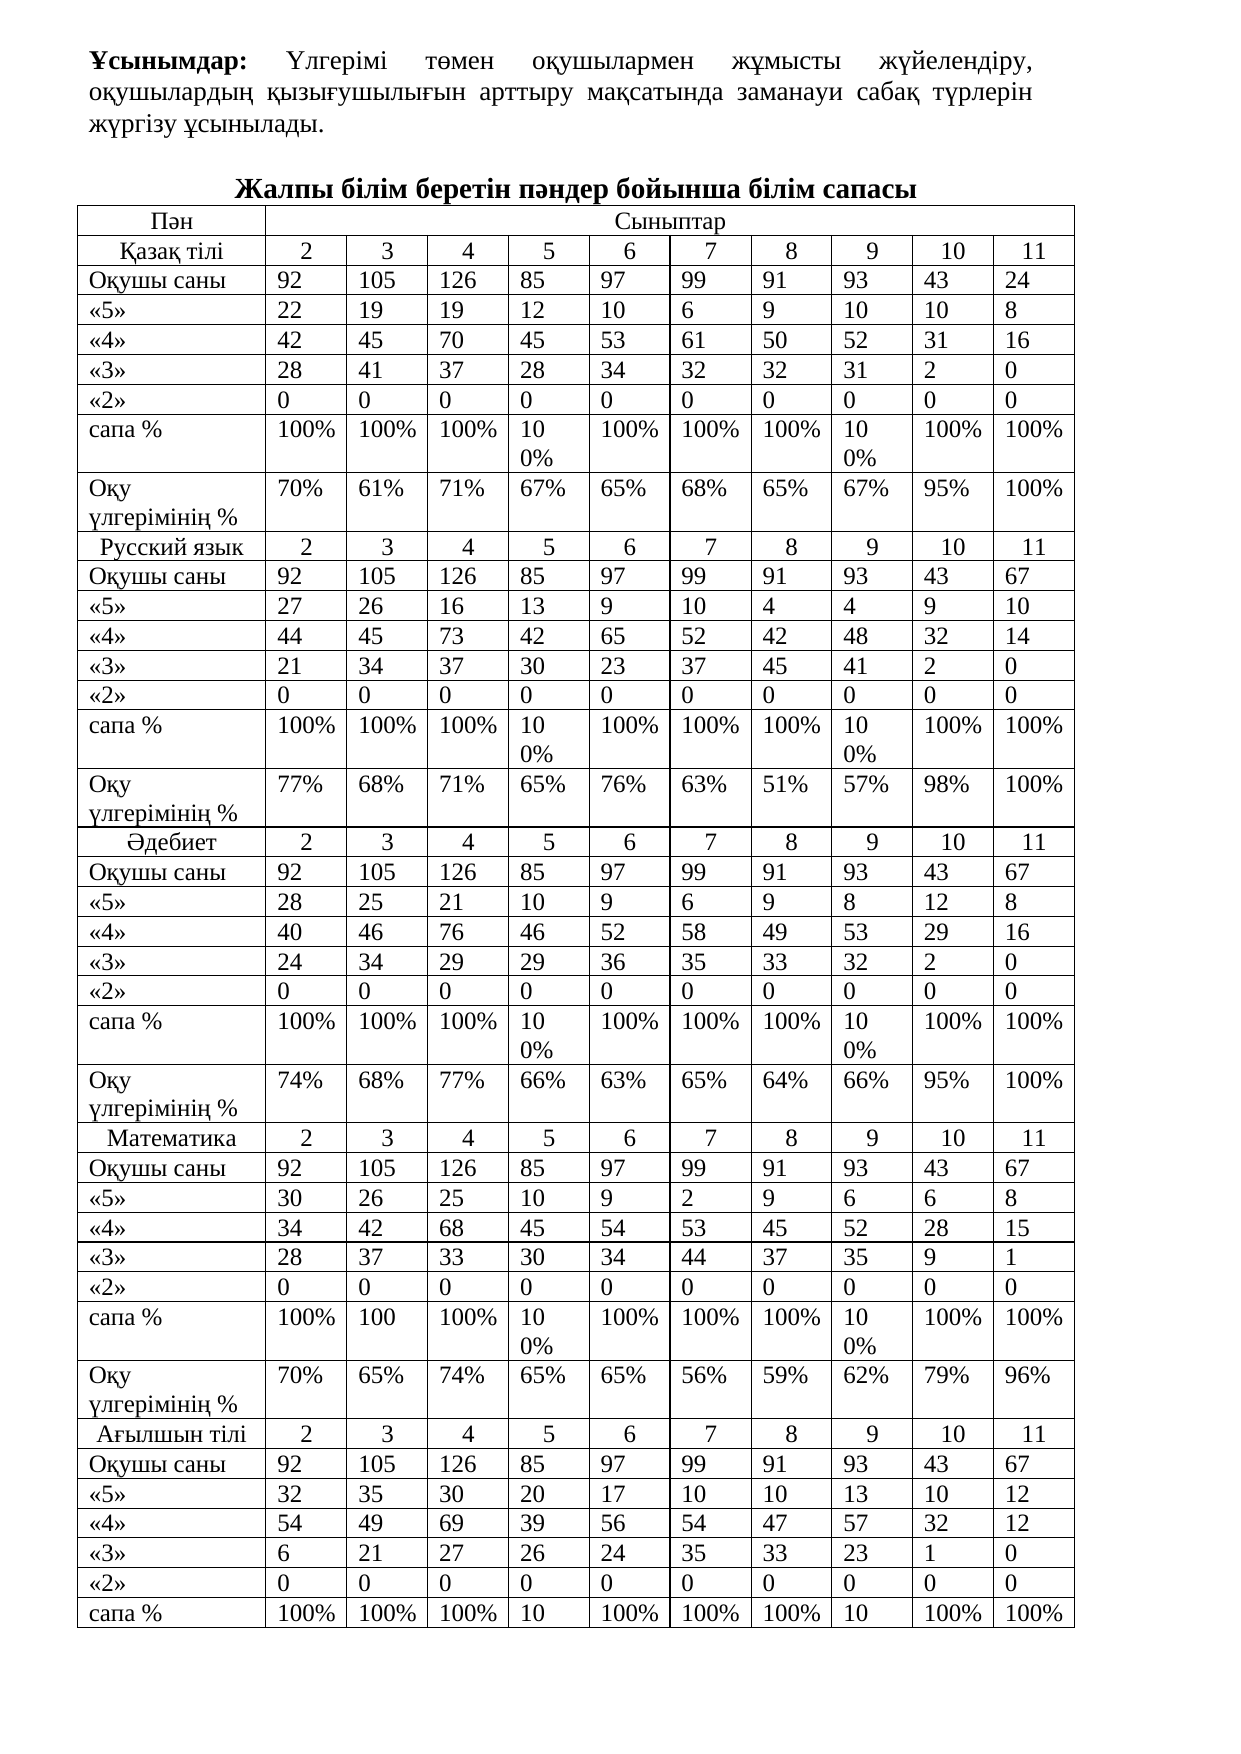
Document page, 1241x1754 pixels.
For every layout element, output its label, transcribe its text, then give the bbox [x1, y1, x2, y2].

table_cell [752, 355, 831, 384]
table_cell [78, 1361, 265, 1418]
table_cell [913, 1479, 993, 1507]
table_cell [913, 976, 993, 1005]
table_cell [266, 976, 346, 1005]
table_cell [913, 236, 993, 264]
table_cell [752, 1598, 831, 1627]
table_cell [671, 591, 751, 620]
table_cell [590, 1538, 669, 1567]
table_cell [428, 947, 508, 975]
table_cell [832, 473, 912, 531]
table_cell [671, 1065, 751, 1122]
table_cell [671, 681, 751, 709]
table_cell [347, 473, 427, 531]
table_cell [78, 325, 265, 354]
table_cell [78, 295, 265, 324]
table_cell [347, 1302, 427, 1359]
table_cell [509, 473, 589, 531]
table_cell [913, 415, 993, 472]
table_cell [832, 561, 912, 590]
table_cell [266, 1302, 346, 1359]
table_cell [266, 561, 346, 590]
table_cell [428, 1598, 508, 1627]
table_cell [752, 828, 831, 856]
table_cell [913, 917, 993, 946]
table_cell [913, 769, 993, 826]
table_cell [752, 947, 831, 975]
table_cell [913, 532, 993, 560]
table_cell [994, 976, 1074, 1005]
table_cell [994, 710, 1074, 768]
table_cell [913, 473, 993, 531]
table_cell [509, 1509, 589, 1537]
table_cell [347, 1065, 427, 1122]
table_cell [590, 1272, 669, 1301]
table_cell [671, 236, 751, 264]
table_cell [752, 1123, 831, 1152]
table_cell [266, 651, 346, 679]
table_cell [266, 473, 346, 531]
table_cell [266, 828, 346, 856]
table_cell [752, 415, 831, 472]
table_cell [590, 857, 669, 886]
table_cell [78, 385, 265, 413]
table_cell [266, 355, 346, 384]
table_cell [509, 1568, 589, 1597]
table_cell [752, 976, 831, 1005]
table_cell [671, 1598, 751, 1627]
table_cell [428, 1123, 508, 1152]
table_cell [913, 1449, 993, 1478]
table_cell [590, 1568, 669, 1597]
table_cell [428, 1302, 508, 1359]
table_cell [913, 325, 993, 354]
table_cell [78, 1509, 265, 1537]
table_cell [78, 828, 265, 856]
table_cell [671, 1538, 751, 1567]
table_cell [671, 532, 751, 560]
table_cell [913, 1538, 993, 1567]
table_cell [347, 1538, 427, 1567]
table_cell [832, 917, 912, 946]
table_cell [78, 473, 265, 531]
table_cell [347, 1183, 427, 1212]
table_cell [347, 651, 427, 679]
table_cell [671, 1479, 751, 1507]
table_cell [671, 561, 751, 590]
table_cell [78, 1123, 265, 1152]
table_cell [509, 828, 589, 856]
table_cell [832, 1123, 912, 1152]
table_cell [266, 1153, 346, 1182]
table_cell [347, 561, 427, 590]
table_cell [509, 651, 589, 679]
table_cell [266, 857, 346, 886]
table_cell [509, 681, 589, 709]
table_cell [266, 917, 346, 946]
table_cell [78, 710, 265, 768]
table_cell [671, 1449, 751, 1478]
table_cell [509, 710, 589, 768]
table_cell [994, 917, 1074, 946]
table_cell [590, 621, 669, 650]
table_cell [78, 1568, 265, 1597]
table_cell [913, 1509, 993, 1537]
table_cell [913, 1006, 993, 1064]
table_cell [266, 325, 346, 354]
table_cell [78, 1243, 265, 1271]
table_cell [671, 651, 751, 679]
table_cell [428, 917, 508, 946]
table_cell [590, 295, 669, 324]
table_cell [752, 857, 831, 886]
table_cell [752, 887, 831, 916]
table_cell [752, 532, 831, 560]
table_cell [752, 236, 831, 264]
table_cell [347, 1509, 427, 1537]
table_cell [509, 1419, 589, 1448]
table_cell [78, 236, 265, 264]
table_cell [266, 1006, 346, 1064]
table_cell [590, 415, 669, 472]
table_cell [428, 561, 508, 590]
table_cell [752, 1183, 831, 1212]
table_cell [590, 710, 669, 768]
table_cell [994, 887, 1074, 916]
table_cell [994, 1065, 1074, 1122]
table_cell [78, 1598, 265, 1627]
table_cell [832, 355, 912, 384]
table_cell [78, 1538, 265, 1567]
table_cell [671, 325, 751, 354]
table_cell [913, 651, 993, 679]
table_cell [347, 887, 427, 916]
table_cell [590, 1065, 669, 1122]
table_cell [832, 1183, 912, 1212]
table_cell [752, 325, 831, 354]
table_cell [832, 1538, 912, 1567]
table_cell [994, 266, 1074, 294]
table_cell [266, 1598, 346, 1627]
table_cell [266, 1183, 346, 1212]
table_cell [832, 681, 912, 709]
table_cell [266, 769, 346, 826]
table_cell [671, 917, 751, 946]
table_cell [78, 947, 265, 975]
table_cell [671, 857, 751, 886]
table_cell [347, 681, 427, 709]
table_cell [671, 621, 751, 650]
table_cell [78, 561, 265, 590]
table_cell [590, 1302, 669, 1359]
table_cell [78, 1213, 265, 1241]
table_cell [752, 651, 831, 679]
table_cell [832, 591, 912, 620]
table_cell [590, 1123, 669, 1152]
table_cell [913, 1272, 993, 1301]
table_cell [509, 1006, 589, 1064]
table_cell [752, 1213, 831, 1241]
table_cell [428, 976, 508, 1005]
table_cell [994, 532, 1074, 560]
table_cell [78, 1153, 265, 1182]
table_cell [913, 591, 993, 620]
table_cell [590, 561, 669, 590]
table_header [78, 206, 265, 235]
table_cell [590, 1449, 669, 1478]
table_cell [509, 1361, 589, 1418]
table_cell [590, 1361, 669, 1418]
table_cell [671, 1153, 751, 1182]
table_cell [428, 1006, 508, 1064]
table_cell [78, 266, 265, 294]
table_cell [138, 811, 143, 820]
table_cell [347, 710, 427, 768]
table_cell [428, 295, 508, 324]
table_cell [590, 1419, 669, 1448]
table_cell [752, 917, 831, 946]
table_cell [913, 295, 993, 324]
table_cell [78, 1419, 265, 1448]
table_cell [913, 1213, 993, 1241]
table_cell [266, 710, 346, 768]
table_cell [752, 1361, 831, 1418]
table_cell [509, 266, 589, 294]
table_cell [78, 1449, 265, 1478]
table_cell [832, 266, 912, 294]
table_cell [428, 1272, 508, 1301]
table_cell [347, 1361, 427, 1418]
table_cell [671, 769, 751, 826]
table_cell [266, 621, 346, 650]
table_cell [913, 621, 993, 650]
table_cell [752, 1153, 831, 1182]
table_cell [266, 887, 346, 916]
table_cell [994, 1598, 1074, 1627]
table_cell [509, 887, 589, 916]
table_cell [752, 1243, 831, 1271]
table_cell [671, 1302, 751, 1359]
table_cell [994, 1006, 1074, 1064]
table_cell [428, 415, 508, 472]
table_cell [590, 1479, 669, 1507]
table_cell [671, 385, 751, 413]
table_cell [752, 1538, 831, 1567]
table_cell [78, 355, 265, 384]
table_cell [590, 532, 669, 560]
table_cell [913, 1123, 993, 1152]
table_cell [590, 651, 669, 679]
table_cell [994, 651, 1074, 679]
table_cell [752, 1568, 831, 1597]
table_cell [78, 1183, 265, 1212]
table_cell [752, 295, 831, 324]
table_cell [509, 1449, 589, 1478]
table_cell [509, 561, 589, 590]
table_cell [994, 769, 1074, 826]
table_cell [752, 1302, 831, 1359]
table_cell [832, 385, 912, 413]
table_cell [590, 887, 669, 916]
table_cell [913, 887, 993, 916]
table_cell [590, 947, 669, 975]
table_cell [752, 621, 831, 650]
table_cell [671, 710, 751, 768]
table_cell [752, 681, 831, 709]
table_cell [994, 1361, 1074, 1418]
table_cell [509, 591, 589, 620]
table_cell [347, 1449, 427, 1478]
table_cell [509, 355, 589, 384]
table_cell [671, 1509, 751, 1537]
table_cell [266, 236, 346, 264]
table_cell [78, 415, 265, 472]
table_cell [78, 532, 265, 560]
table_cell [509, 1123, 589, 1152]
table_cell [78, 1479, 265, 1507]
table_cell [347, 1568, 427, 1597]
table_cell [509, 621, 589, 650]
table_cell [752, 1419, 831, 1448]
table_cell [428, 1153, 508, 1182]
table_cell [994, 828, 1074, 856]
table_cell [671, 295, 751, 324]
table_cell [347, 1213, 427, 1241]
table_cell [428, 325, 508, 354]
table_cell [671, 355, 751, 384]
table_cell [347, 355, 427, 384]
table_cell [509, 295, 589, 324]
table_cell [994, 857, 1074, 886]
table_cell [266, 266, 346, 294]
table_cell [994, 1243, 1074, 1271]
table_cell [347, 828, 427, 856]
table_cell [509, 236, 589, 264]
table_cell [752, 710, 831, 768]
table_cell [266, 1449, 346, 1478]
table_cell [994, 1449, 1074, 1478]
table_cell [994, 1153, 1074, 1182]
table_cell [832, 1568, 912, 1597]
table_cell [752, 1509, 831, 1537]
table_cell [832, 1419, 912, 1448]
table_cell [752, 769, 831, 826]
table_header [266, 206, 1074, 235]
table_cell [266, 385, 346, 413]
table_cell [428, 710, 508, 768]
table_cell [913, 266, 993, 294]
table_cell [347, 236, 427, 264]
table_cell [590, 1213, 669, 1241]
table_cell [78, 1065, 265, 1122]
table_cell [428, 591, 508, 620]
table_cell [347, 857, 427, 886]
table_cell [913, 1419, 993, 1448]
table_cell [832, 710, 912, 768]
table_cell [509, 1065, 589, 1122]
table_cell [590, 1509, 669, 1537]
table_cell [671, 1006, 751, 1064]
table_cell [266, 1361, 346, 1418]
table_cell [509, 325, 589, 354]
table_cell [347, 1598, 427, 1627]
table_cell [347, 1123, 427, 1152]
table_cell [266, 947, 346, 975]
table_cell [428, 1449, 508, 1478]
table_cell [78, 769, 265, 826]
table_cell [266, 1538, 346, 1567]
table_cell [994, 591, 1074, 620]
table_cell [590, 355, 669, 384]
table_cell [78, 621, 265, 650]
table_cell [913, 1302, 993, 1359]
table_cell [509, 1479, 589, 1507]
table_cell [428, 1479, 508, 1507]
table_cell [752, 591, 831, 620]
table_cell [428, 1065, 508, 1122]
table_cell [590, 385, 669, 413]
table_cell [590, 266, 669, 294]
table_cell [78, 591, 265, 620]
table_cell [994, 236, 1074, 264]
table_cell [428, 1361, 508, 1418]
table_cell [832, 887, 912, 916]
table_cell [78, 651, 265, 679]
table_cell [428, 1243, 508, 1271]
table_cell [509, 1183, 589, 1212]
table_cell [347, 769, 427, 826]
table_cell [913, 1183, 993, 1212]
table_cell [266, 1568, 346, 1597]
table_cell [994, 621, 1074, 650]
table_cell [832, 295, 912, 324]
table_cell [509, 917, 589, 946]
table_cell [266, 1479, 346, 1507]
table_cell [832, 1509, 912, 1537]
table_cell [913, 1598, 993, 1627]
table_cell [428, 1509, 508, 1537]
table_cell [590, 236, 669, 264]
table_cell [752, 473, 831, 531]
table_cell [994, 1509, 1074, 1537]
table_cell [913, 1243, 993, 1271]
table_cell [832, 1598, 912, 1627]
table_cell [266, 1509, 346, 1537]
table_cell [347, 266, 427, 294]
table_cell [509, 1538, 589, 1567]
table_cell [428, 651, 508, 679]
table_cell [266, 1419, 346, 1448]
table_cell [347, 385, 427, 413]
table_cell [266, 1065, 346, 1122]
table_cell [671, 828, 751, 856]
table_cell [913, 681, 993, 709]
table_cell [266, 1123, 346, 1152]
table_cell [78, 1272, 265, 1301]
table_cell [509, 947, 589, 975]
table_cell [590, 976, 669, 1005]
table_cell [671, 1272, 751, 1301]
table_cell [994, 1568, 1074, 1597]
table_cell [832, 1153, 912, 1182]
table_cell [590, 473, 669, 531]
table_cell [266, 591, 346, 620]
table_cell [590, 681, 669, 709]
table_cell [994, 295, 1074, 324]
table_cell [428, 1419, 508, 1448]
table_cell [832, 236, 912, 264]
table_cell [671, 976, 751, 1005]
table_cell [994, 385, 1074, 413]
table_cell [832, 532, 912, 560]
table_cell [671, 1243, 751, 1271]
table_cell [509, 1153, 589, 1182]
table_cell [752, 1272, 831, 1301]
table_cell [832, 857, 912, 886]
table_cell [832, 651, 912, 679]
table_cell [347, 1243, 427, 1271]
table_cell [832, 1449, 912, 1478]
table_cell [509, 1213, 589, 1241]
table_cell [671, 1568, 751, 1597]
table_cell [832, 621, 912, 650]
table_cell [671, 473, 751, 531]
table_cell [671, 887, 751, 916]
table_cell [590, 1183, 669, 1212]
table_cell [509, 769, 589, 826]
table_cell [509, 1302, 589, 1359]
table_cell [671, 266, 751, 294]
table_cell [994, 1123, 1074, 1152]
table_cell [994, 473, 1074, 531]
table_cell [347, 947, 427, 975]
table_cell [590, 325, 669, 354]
text Жалпы білім беретін пәндер бойынша білім сапасы [88, 171, 1033, 205]
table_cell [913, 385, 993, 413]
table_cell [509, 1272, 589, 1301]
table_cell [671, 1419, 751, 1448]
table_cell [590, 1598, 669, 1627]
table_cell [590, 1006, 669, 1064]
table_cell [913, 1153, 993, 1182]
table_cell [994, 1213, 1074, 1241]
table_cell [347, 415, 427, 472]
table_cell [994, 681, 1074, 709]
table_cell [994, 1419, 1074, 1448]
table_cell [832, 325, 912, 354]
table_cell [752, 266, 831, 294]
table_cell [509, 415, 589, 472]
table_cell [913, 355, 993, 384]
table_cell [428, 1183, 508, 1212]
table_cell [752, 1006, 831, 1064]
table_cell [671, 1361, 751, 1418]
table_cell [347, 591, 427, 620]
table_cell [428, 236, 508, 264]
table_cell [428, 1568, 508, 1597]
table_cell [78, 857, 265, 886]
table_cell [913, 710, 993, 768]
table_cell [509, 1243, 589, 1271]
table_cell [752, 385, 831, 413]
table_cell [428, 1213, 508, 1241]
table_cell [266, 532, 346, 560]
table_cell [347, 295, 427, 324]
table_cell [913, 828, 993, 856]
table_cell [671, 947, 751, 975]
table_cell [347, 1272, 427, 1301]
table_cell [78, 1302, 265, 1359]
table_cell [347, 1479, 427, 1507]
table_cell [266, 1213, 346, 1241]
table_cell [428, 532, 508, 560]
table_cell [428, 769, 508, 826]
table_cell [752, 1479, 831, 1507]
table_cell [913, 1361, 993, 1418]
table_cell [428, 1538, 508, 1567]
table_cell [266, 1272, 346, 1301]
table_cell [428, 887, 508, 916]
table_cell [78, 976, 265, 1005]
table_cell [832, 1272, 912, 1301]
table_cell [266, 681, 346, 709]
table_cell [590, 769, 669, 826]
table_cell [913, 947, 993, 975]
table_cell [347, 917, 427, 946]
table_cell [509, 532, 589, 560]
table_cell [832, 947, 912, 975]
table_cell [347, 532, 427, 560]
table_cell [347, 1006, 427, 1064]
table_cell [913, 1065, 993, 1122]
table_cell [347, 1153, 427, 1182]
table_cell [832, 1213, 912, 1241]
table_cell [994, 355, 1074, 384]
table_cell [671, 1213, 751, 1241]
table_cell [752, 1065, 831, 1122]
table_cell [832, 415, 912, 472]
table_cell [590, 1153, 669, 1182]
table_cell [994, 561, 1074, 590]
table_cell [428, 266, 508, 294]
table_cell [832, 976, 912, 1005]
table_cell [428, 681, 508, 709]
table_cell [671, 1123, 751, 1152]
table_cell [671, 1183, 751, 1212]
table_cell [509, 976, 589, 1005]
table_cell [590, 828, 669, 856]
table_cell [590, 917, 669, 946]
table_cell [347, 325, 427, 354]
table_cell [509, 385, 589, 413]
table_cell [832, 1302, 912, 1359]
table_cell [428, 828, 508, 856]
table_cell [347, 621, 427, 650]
text Ұсынымдар: Үлгерімі төмен оқушылармен жұмысты жүйелендіру, оқушылардың қызығушылығын арттыру мақсатында заманауи сабақ түрлерін жүргізу ұсынылады. [88, 44, 1033, 138]
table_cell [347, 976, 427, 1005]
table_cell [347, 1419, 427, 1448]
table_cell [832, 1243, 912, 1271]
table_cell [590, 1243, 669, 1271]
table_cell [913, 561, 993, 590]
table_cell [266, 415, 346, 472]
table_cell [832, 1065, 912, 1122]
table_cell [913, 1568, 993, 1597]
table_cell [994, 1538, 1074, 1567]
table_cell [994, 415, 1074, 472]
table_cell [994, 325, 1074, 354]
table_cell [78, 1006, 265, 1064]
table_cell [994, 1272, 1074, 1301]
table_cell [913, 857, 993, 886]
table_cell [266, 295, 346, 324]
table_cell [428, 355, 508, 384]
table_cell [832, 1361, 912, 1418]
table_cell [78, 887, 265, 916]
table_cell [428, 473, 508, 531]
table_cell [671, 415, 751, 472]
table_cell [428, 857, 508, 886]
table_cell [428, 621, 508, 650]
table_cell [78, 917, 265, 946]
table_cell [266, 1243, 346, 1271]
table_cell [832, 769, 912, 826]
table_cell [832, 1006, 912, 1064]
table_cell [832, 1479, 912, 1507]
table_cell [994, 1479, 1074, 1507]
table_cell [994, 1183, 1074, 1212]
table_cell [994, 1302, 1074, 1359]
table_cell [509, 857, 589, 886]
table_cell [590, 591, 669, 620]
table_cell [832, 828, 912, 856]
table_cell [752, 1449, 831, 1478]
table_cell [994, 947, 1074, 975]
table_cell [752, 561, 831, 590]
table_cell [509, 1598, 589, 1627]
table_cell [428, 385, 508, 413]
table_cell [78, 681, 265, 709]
